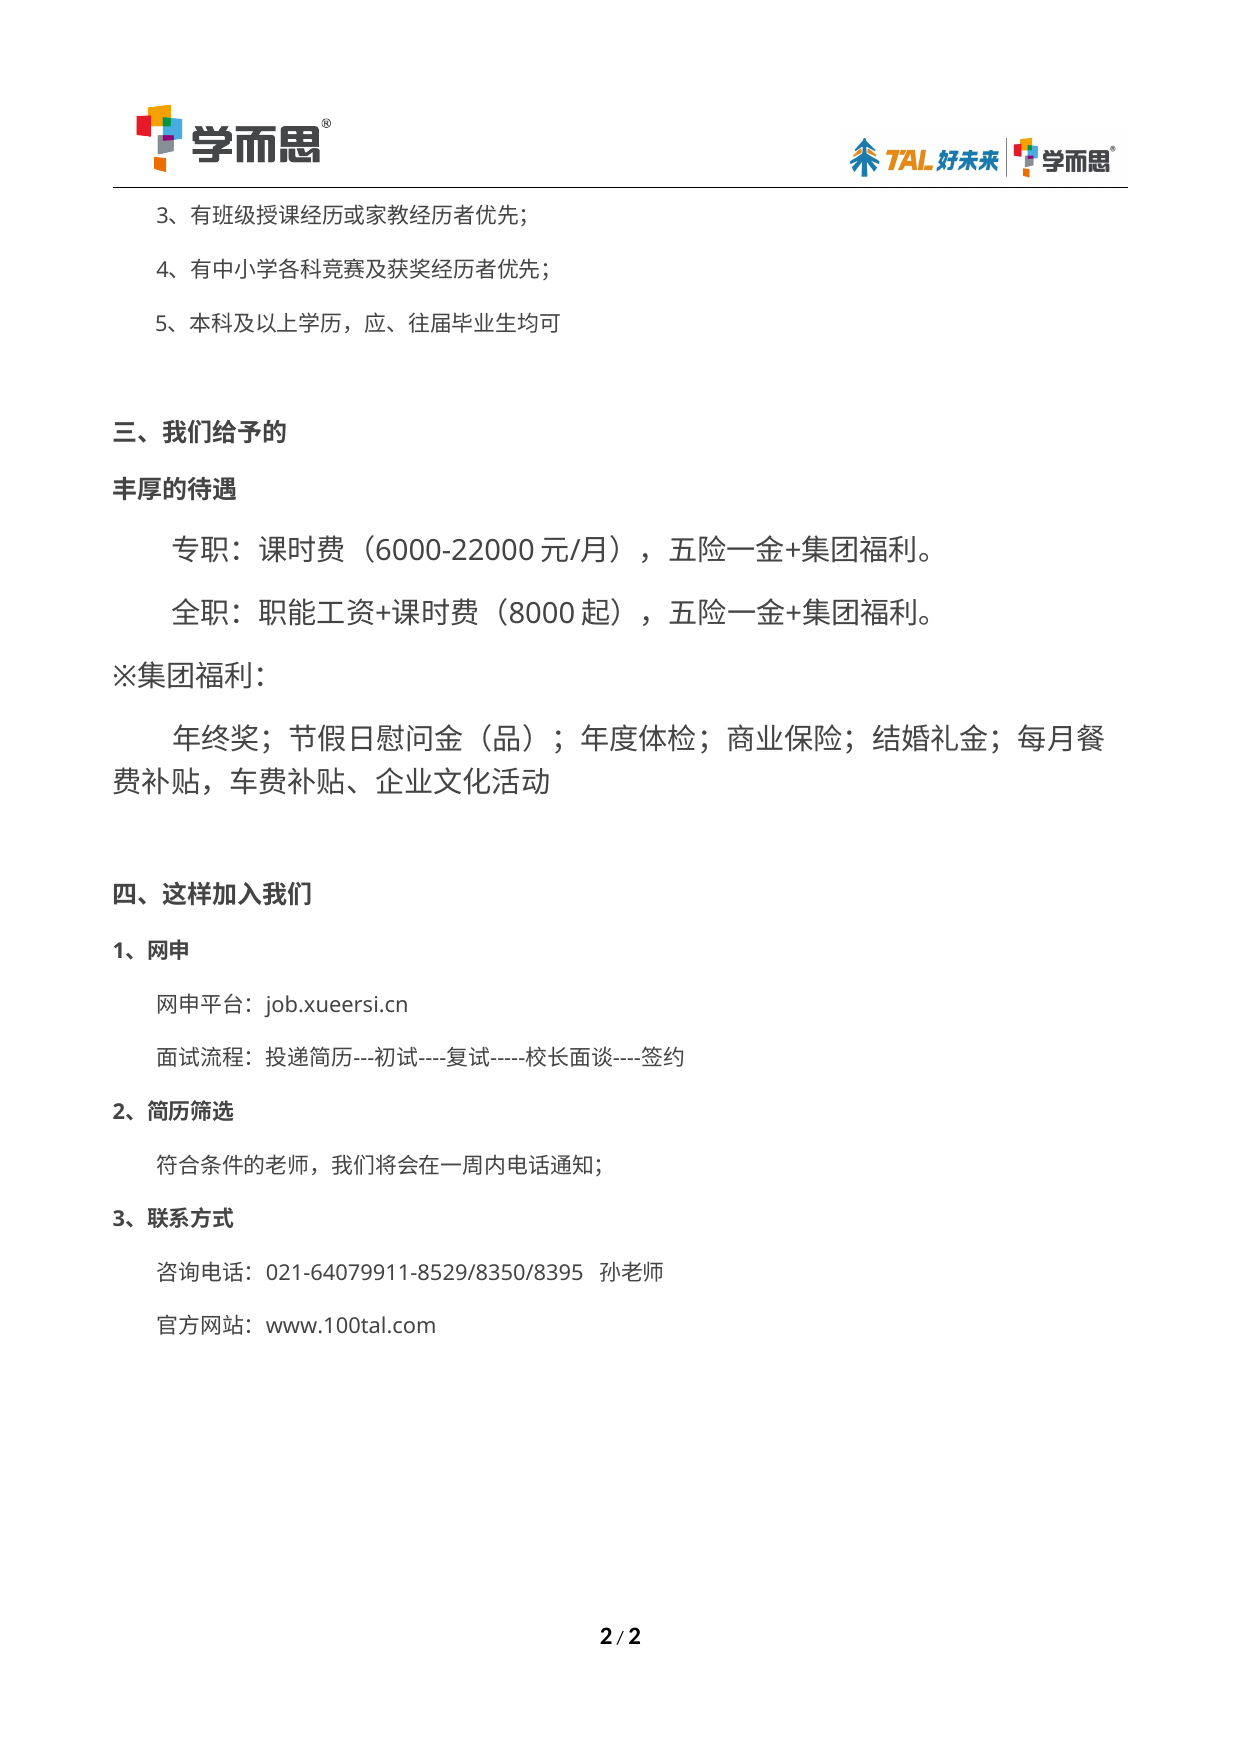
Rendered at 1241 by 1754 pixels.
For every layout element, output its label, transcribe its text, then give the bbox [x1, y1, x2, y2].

picture [112, 88, 363, 185]
text 3、联系方式 [112, 1200, 1128, 1233]
text 面试流程：投递简历---初试----复试-----校长面谈----签约 [112, 1039, 1128, 1072]
text 网申平台：job.xueersi.cn [112, 986, 1128, 1018]
text 4、有中小学各科竞赛及获奖经历者优先； [112, 251, 1128, 284]
text 全职：职能工资+课时费（8000起），五险一金+集团福利。 [112, 589, 1128, 632]
text ※集团福利： [112, 653, 1128, 695]
text 专职：课时费（6000-22000元/月），五险一金+集团福利。 [112, 526, 1128, 568]
text 5、本科及以上学历，应、往届毕业生均可 [112, 305, 1128, 337]
picture [840, 124, 1128, 185]
text 丰厚的待遇 [112, 469, 1128, 505]
text 官方网站：www.100tal.com [112, 1307, 1128, 1340]
text 三、我们给予的 [112, 412, 1128, 448]
text 年终奖；节假日慰问金（品）；年度体检；商业保险；结婚礼金；每月餐费补贴，车费补贴、企业文化活动 [112, 716, 1128, 800]
text 咨询电话：021-64079911-8529/8350/8395 孙老师 [112, 1254, 1128, 1287]
text 2、简历筛选 [112, 1093, 1128, 1126]
text 符合条件的老师，我们将会在一周内电话通知； [112, 1147, 1128, 1179]
text 3、有班级授课经历或家教经历者优先； [112, 197, 1128, 230]
text 四、这样加入我们 [112, 875, 1128, 911]
text 1、网申 [112, 932, 1128, 965]
